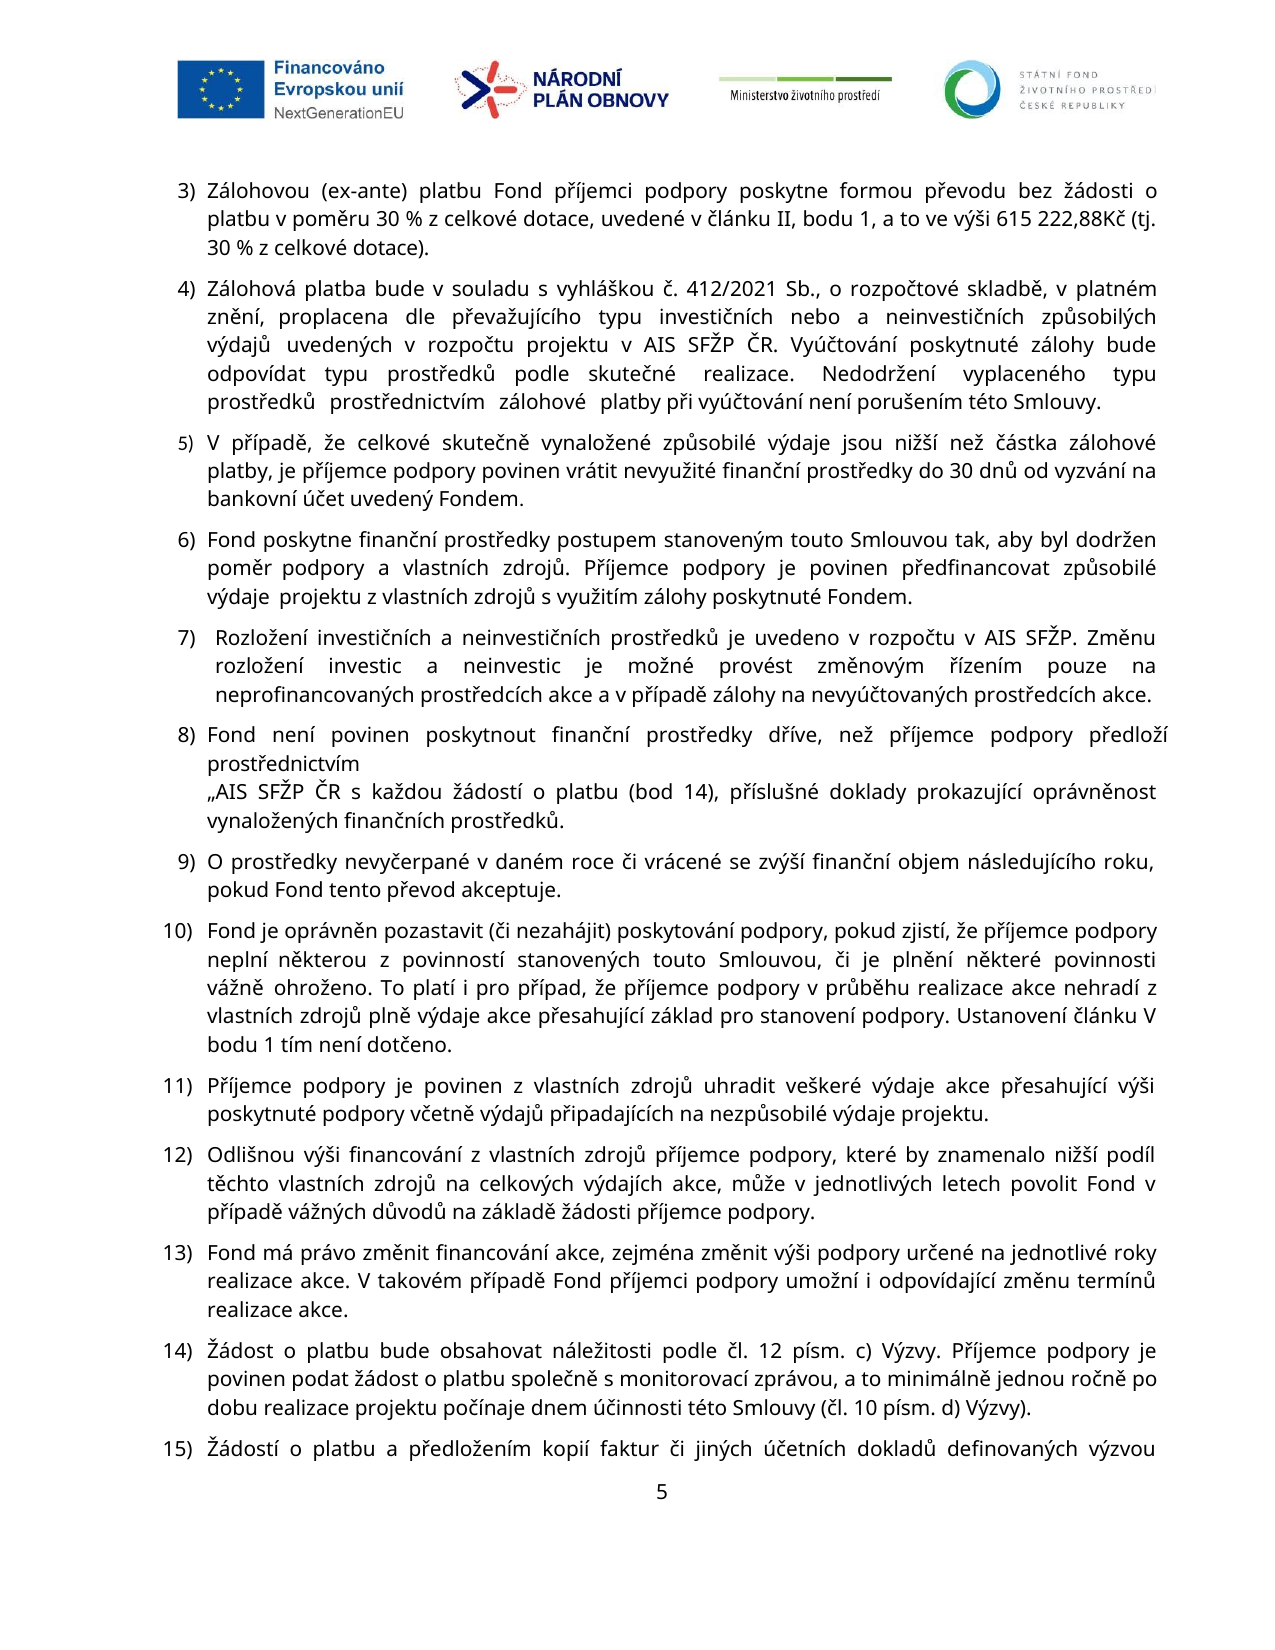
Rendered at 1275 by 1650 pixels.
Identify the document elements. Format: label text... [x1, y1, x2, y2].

list Žádost o platbu bude obsahovat náležitosti podle čl. 12 písm. c) Výzvy. Příjemce podpory je povinen podat žádost o platbu společně s monitorovací zprávou, a to minimálně jednou ročně po dobu realizace projektu počínaje dnem účinnosti této Smlouvy (čl. 10 písm. d) Výzvy). [162, 1336, 1157, 1421]
text „AIS SFŽP ČR s každou žádostí o platbu (bod 14), příslušné doklady prokazující oprávněnost vynaložených finančních prostředků. [207, 777, 1157, 834]
list Fond poskytne finanční prostředky postupem stanoveným touto Smlouvou tak, aby byl dodržen poměr podpory a vlastních zdrojů. Příjemce podpory je povinen předfinancovat způsobilé výdaje projektu z vlastních zdrojů s využitím zálohy poskytnuté Fondem. [177, 525, 1157, 610]
list Rozložení investičních a neinvestičních prostředků je uvedeno v rozpočtu v AIS SFŽP. Změnu rozložení investic a neinvestic je možné provést změnovým řízením pouze na neprofinancovaných prostředcích akce a v případě zálohy na nevyúčtovaných prostředcích akce. [177, 623, 1157, 708]
list O prostředky nevyčerpané v daném roce či vrácené se zvýší finanční objem následujícího roku, pokud Fond tento převod akceptuje. [177, 847, 1156, 904]
list Příjemce podpory je povinen z vlastních zdrojů uhradit veškeré výdaje akce přesahující výši poskytnuté podpory včetně výdajů připadajících na nezpůsobilé výdaje projektu. [162, 1071, 1157, 1128]
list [162, 1434, 1157, 1462]
list Fond má právo změnit financování akce, zejména změnit výši podpory určené na jednotlivé roky realizace akce. V takovém případě Fond příjemci podpory umožní i odpovídající změnu termínů realizace akce. [162, 1238, 1157, 1323]
picture [177, 59, 1156, 119]
list Zálohová platba bude v souladu s vyhláškou č. 412/2021 Sb., o rozpočtové skladbě, v platném znění, proplacena dle převažujícího typu investičních nebo a neinvestičních způsobilých výdajů uvedených v rozpočtu projektu v AIS SFŽP ČR. Vyúčtování poskytnuté zálohy bude odpovídat typu prostředků podle skutečné realizace. Nedodržení vyplaceného typu prostředků prostřednictvím zálohové platby při vyúčtování není porušením této Smlouvy. [177, 274, 1157, 416]
list Fond je oprávněn pozastavit (či nezahájit) poskytování podpory, pokud zjistí, že příjemce podpory neplní některou z povinností stanovených touto Smlouvou, či je plnění některé povinnosti vážně ohroženo. To platí i pro případ, že příjemce podpory v průběhu realizace akce nehradí z vlastních zdrojů plně výdaje akce přesahující základ pro stanovení podpory. Ustanovení článku V bodu 1 tím není dotčeno. [162, 916, 1157, 1058]
list Zálohovou (ex-ante) platbu Fond příjemci podpory poskytne formou převodu bez žádosti o platbu v poměru 30 % z celkové dotace, uvedené v článku II, bodu 1, a to ve výši 615 222,88Kč (tj. 30 % z celkové dotace). [177, 176, 1157, 261]
list Fond není povinen poskytnout finanční prostředky dříve, než příjemce podpory předloží prostřednictvím [177, 721, 1169, 777]
list V případě, že celkové skutečně vynaložené způsobilé výdaje jsou nižší než částka zálohové platby, je příjemce podpory povinen vrátit nevyužité finanční prostředky do 30 dnů od vyzvání na bankovní účet uvedený Fondem. [177, 428, 1157, 512]
list Odlišnou výši financování z vlastních zdrojů příjemce podpory, které by znamenalo nižší podíl těchto vlastních zdrojů na celkových výdajích akce, může v jednotlivých letech povolit Fond v případě vážných důvodů na základě žádosti příjemce podpory. [162, 1140, 1157, 1226]
